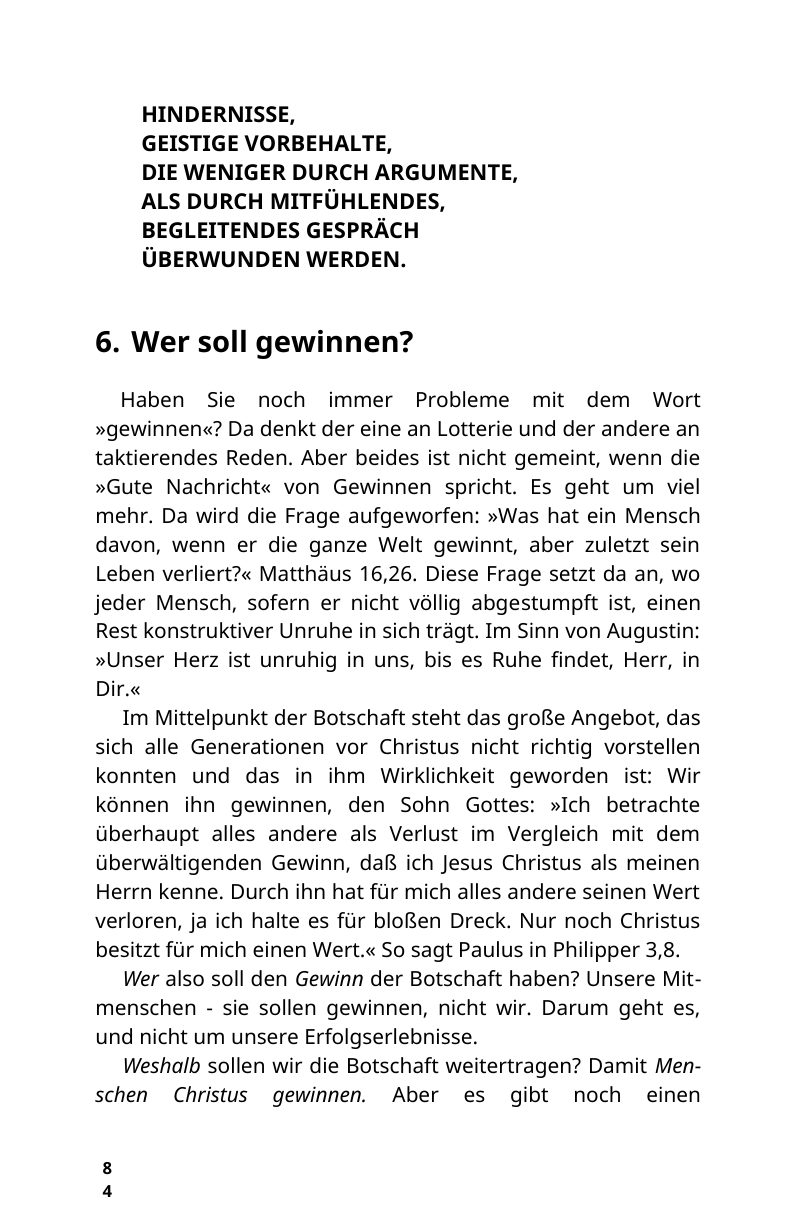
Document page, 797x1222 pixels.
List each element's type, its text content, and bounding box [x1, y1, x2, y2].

text Im Mittelpunkt der Botschaft steht das große Angebot, das sich alle Generationen vor Christus nicht richtig vorstellen konnten und das in ihm Wirklichkeit geworden ist: Wir können ihn gewinnen, den Sohn Gottes: »Ich betrachte überhaupt alles andere als Verlust im Vergleich mit dem überwältigenden Gewinn, daß ich Jesus Christus als meinen Herrn kenne. Durch ihn hat für mich alles andere seinen Wert verloren, ja ich halte es für bloßen Dreck. Nur noch Christus besitzt für mich einen Wert.« So sagt Paulus in Philipper 3,8. [95, 703, 701, 963]
text GEISTIGE VORBEHALTE, [141, 129, 701, 158]
text Haben Sie noch immer Probleme mit dem Wort »gewinnen«? Da denkt der eine an Lotterie und der andere an taktierendes Reden. Aber beides ist nicht gemeint, wenn die »Gute Nachricht« von Gewinnen spricht. Es geht um viel mehr. Da wird die Frage aufgeworfen: »Was hat ein Mensch davon, wenn er die ganze Welt gewinnt, aber zuletzt sein Leben verliert?« Matthäus 16,26. Diese Frage setzt da an, wo jeder Mensch, sofern er nicht völlig abgestumpft ist, einen Rest konstruktiver Unruhe in sich trägt. Im Sinn von Augustin: »Unser Herz ist unruhig in uns, bis es Ruhe findet, Herr, in Dir.« [95, 384, 701, 703]
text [95, 1050, 701, 1108]
text Wer also soll den Gewinn der Botschaft haben? Unsere Mitmenschen - sie sollen gewinnen, nicht wir. Darum geht es, und nicht um unsere Erfolgserlebnisse. [95, 963, 701, 1050]
text ALS DURCH MITFÜHLENDES, [141, 187, 701, 216]
text BEGLEITENDES GESPRÄCH ÜBERWUNDEN WERDEN. [141, 216, 572, 273]
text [141, 100, 572, 129]
subtitle Wer soll gewinnen? [95, 329, 701, 359]
text DIE WENIGER DURCH ARGUMENTE, [141, 158, 701, 187]
